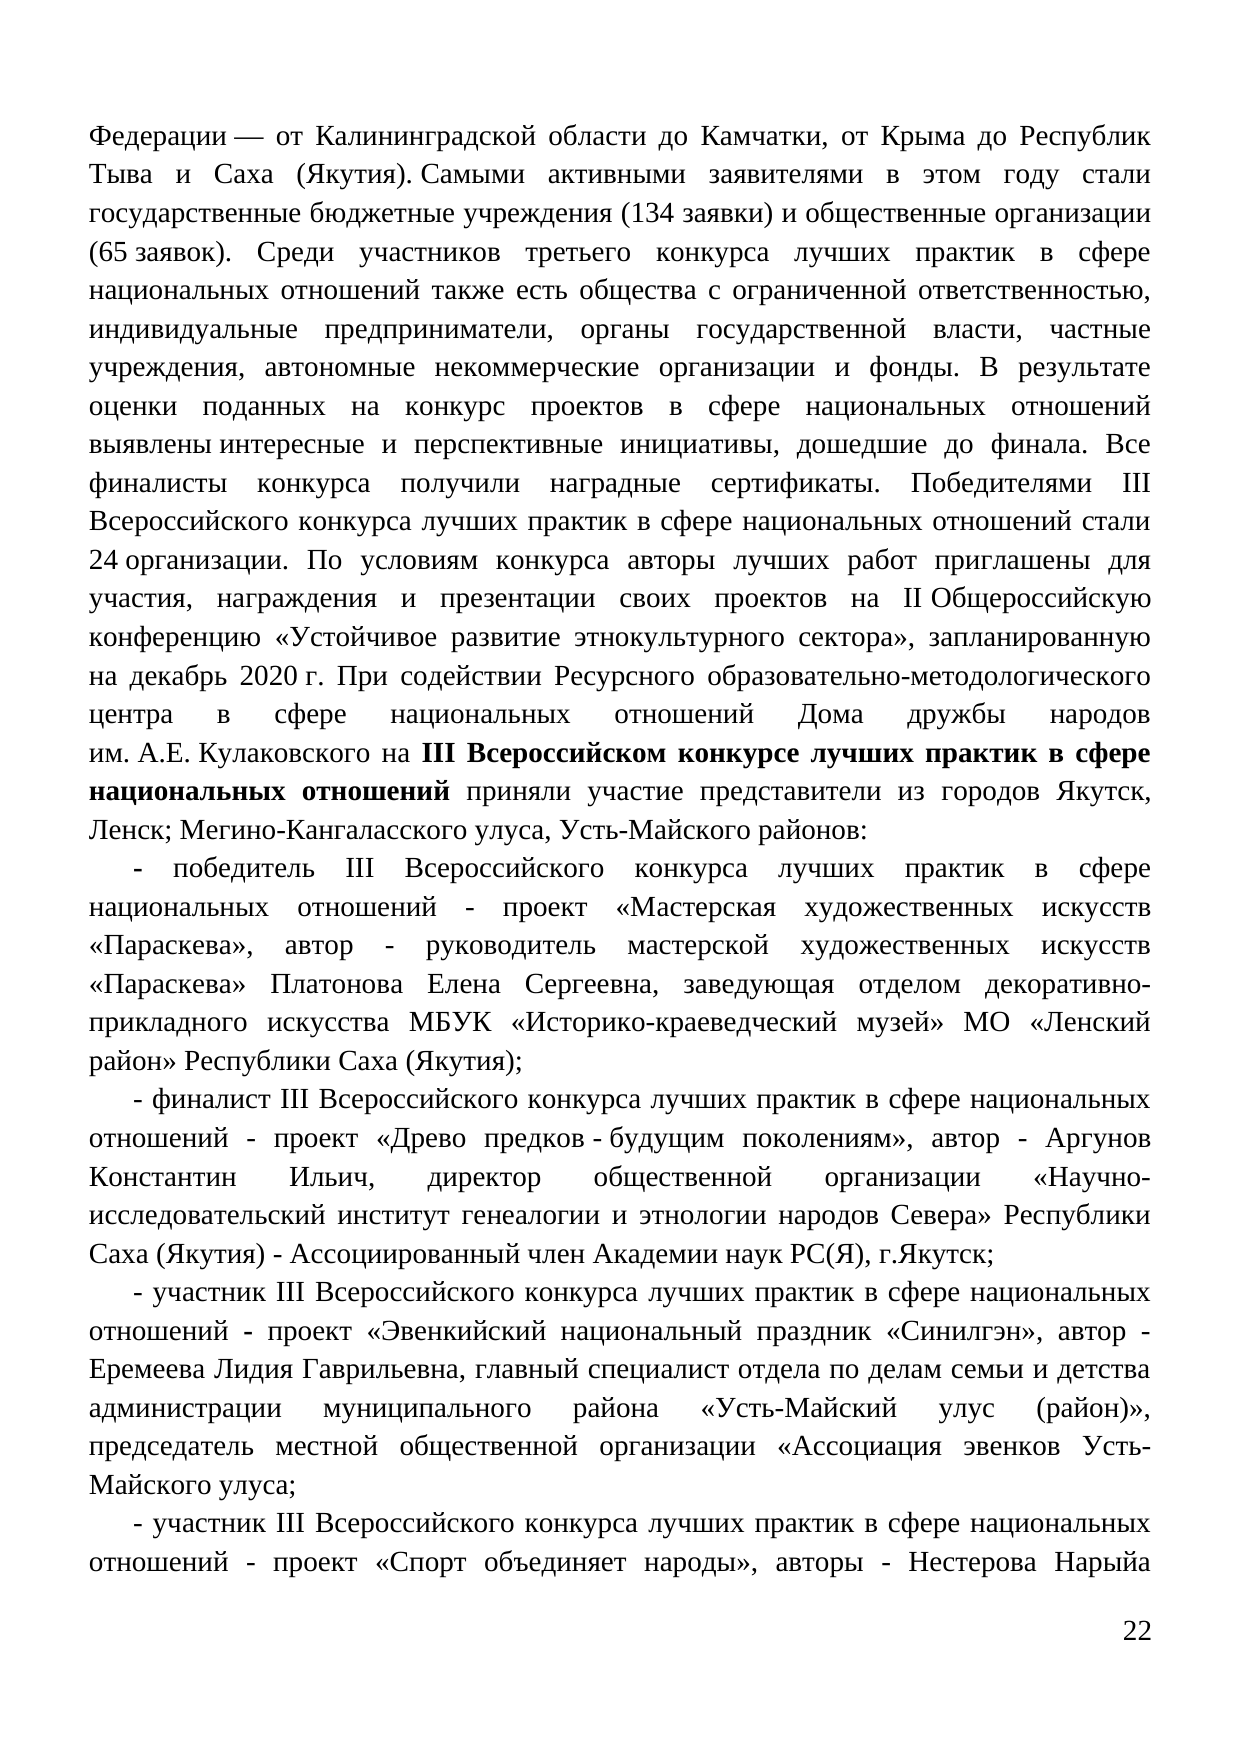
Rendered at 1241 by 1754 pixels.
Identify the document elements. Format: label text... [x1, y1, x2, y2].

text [89, 1506, 1152, 1578]
text - победитель III Всероссийского конкурса лучших практик в сфере национальных отношений - проект «Мастерская художественных искусств «Параскева», автор - руководитель мастерской художественных искусств «Параскева» Платонова Елена Сергеевна, заведующая отделом декоративно-прикладного искусства МБУК «Историко-краеведческий музей» МО «Ленский район» Республики Саха (Якутия); [89, 850, 1152, 1077]
text - финалист III Всероссийского конкурса лучших практик в сфере национальных отношений - проект «Древо предков - будущим поколениям», автор - Аргунов Константин Ильич, директор общественной организации «Научно-исследовательский институт генеалогии и этнологии народов Севера» Республики Саха (Якутия) - Ассоциированный член Академии наук РС(Я), г.Якутск; [89, 1082, 1152, 1269]
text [89, 118, 1152, 845]
text - участник III Всероссийского конкурса лучших практик в сфере национальных отношений - проект «Эвенкийский национальный праздник «Синилгэн», автор - Еремеева Лидия Гаврильевна, главный специалист отдела по делам семьи и детства администрации муниципального района «Усть-Майский улус (район)», председатель местной общественной организации «Ассоциация эвенков Усть-Майского улуса; [89, 1274, 1152, 1501]
